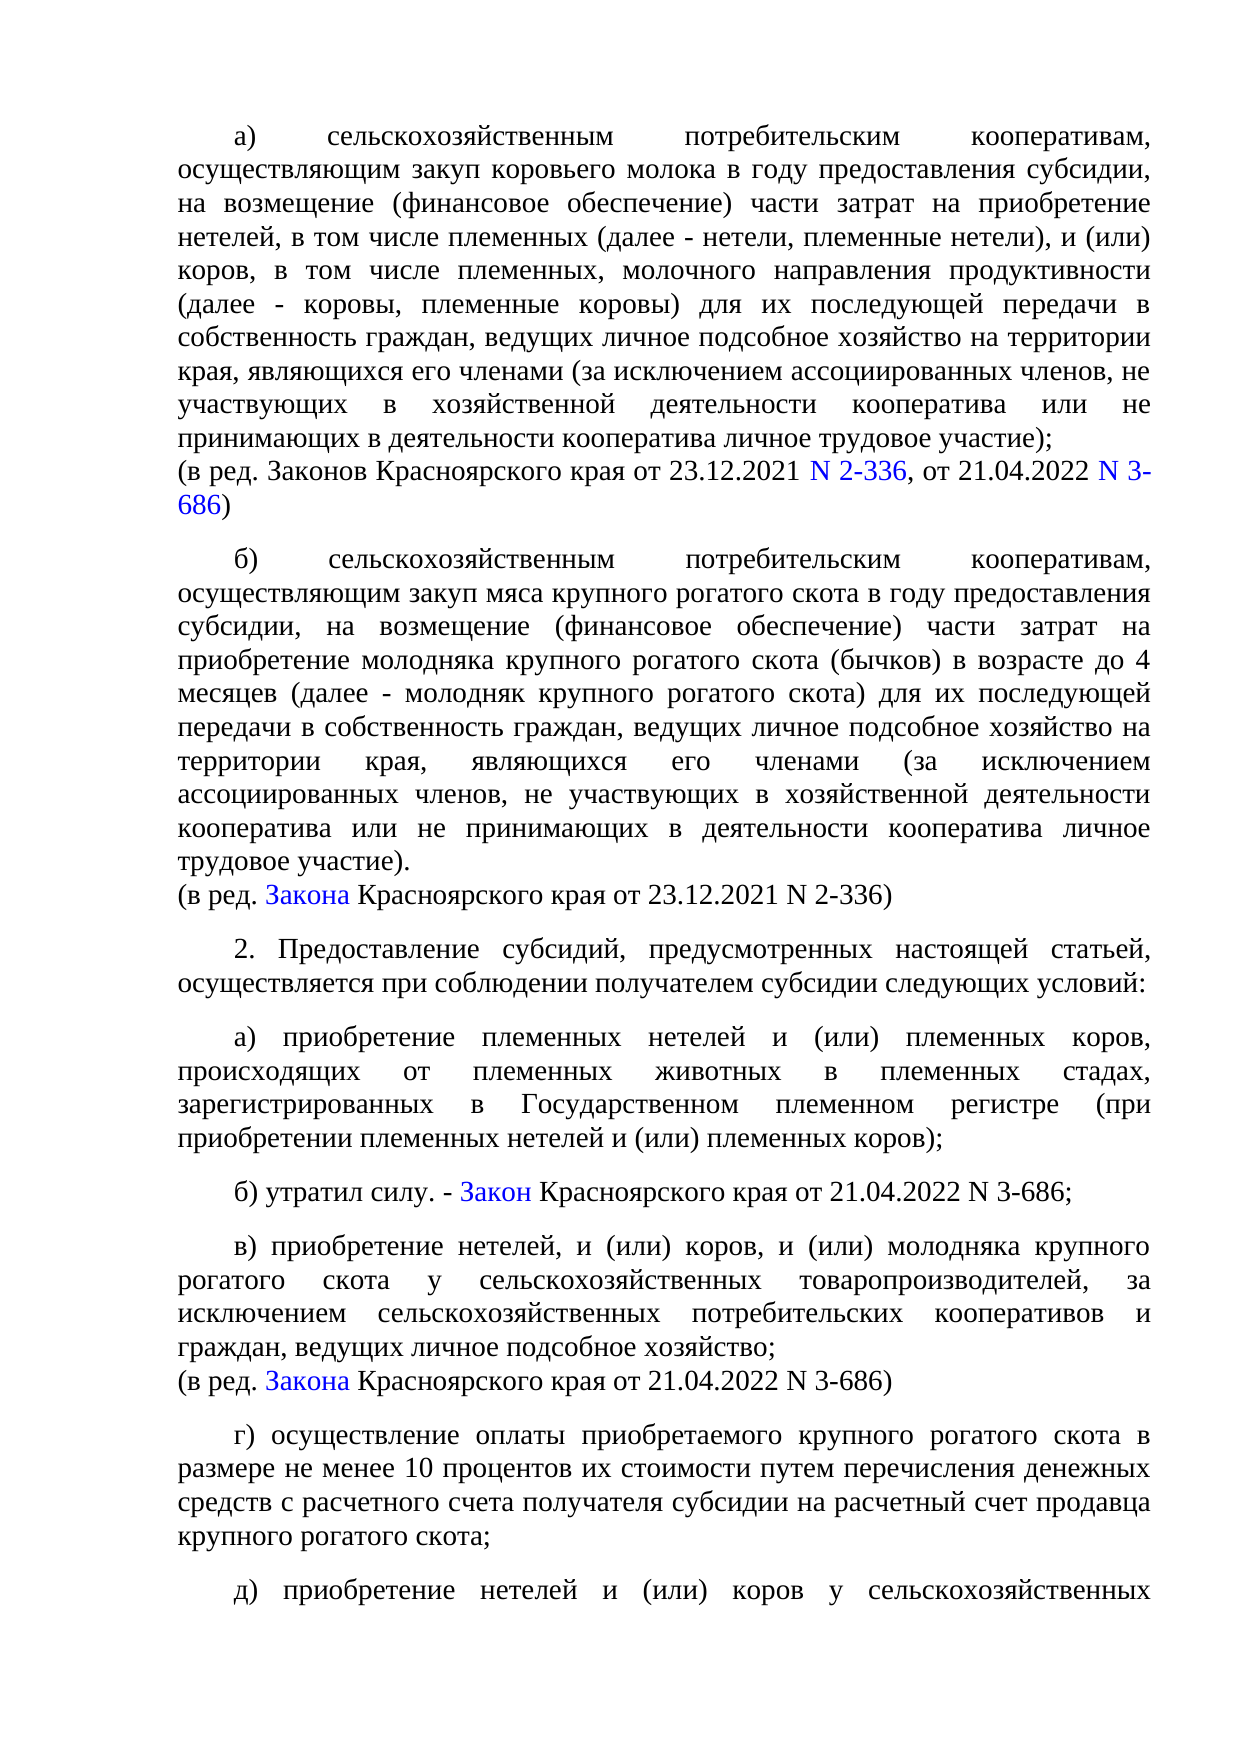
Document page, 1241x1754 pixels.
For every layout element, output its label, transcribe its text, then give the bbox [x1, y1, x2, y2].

text а) сельскохозяйственным потребительским кооперативам, осуществляющим закуп коровьего молока в году предоставления субсидии, на возмещение (финансовое обеспечение) части затрат на приобретение нетелей, в том числе племенных (далее - нетели, племенные нетели), и (или) коров, в том числе племенных, молочного направления продуктивности (далее - коровы, племенные коровы) для их последующей передачи в собственность граждан, ведущих личное подсобное хозяйство на территории края, являющихся его членами (за исключением ассоциированных членов, не участвующих в хозяйственной деятельности кооператива или не принимающих в деятельности кооператива личное трудовое участие); [177, 118, 1152, 453]
text б) утратил силу. - Закон Красноярского края от 21.04.2022 N 3-686; [177, 1174, 1152, 1208]
text б) сельскохозяйственным потребительским кооперативам, осуществляющим закуп мяса крупного рогатого скота в году предоставления субсидии, на возмещение (финансовое обеспечение) части затрат на приобретение молодняка крупного рогатого скота (бычков) в возрасте до 4 месяцев (далее - молодняк крупного рогатого скота) для их последующей передачи в собственность граждан, ведущих личное подсобное хозяйство на территории края, являющихся его членами (за исключением ассоциированных членов, не участвующих в хозяйственной деятельности кооператива или не принимающих в деятельности кооператива личное трудовое участие). [177, 541, 1152, 877]
text (в ред. Закона Красноярского края от 21.04.2022 N 3-686) [177, 1363, 1152, 1396]
text 2. Предоставление субсидий, предусмотренных настоящей статьей, осуществляется при соблюдении получателем субсидии следующих условий: [177, 931, 1152, 998]
text а) приобретение племенных нетелей и (или) племенных коров, происходящих от племенных животных в племенных стадах, зарегистрированных в Государственном племенном регистре (при приобретении племенных нетелей и (или) племенных коров); [177, 1019, 1152, 1153]
text (в ред. Закона Красноярского края от 23.12.2021 N 2-336) [177, 877, 1152, 910]
text г) осуществление оплаты приобретаемого крупного рогатого скота в размере не менее 10 процентов их стоимости путем перечисления денежных средств с расчетного счета получателя субсидии на расчетный счет продавца крупного рогатого скота; [177, 1417, 1152, 1551]
text в) приобретение нетелей, и (или) коров, и (или) молодняка крупного рогатого скота у сельскохозяйственных товаропроизводителей, за исключением сельскохозяйственных потребительских кооперативов и граждан, ведущих личное подсобное хозяйство; [177, 1228, 1152, 1363]
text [177, 1572, 1152, 1606]
text (в ред. Законов Красноярского края от 23.12.2021 N 2-336, от 21.04.2022 N 3-686) [177, 453, 1152, 521]
